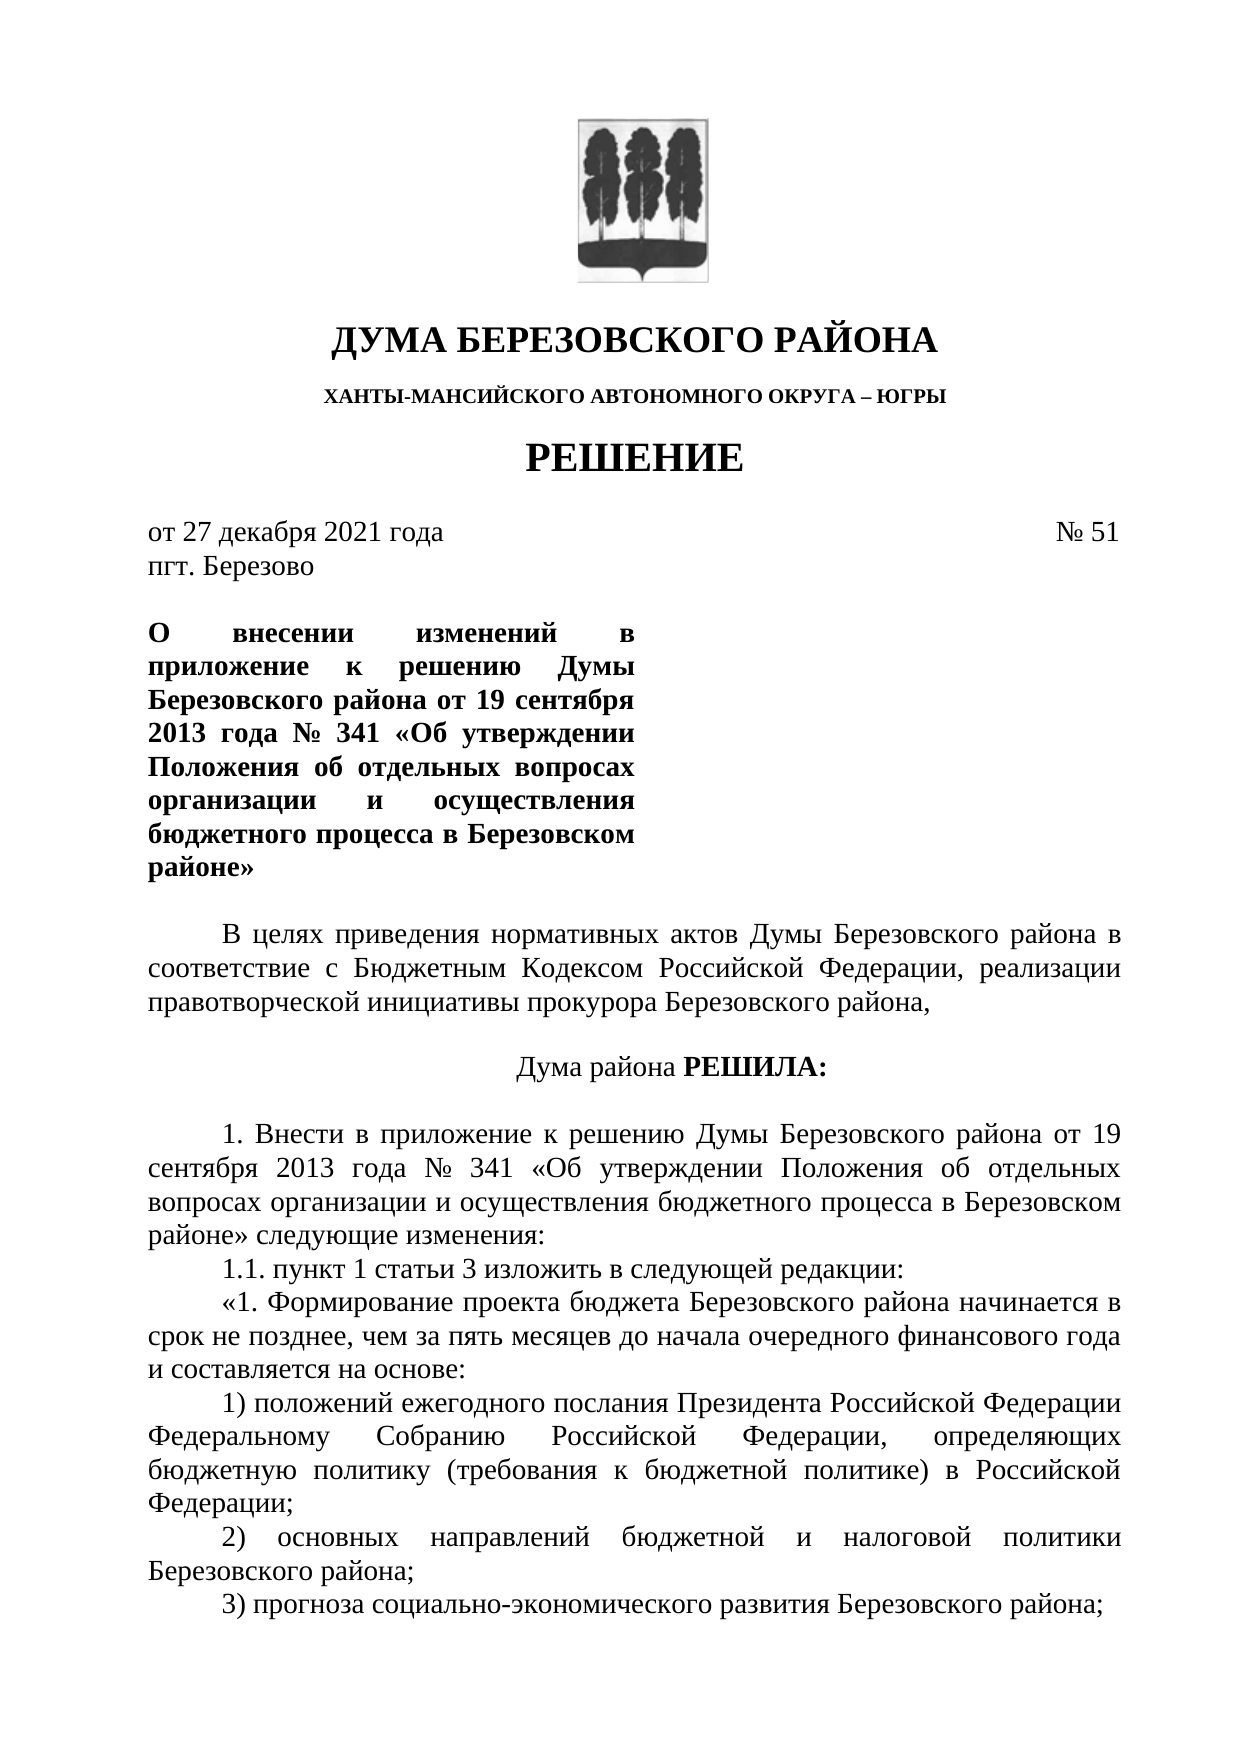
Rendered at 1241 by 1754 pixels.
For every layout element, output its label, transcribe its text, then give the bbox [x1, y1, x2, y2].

text 3) прогноза социально-экономического развития Березовского района; [148, 1586, 1122, 1620]
text ДУМА БЕРЕЗОВСКОГО РАЙОНА [148, 317, 1122, 360]
text 1.1. пункт 1 статьи 3 изложить в следующей редакции: [148, 1251, 1122, 1284]
picture [577, 118, 710, 284]
text пгт. Березово [148, 548, 1122, 581]
text от 27 декабря 2021 года № 51 [148, 514, 1122, 548]
text РЕШЕНИЕ [148, 433, 1122, 481]
text Дума района РЕШИЛА: [148, 1049, 1122, 1083]
text ХАНТЫ-МАНСИЙСКОГО АВТОНОМНОГО ОКРУГА – ЮГРЫ [148, 384, 1122, 408]
text В целях приведения нормативных актов Думы Березовского района в соответствие с Бюджетным Кодексом Российской Федерации, реализации правотворческой инициативы прокурора Березовского района, [148, 917, 1122, 1017]
text «1. Формирование проекта бюджета Березовского района начинается в срок не позднее, чем за пять месяцев до начала очередного финансового года и составляется на основе: [148, 1284, 1122, 1385]
text 1) положений ежегодного послания Президента Российской Федерации Федеральному Собранию Российской Федерации, определяющих бюджетную политику (требования к бюджетной политике) в Российской Федерации; [148, 1385, 1122, 1519]
text О внесении изменений в приложение к решению Думы Березовского района от 19 сентября 2013 года № 341 «Об утверждении Положения об отдельных вопросах организации и осуществления бюджетного процесса в Березовском районе» [148, 615, 635, 883]
text 1. Внести в приложение к решению Думы Березовского района от 19 сентября 2013 года № 341 «Об утверждении Положения об отдельных вопросах организации и осуществления бюджетного процесса в Березовском районе» следующие изменения: [148, 1117, 1122, 1251]
text 2) основных направлений бюджетной и налоговой политики Березовского района; [148, 1519, 1122, 1586]
